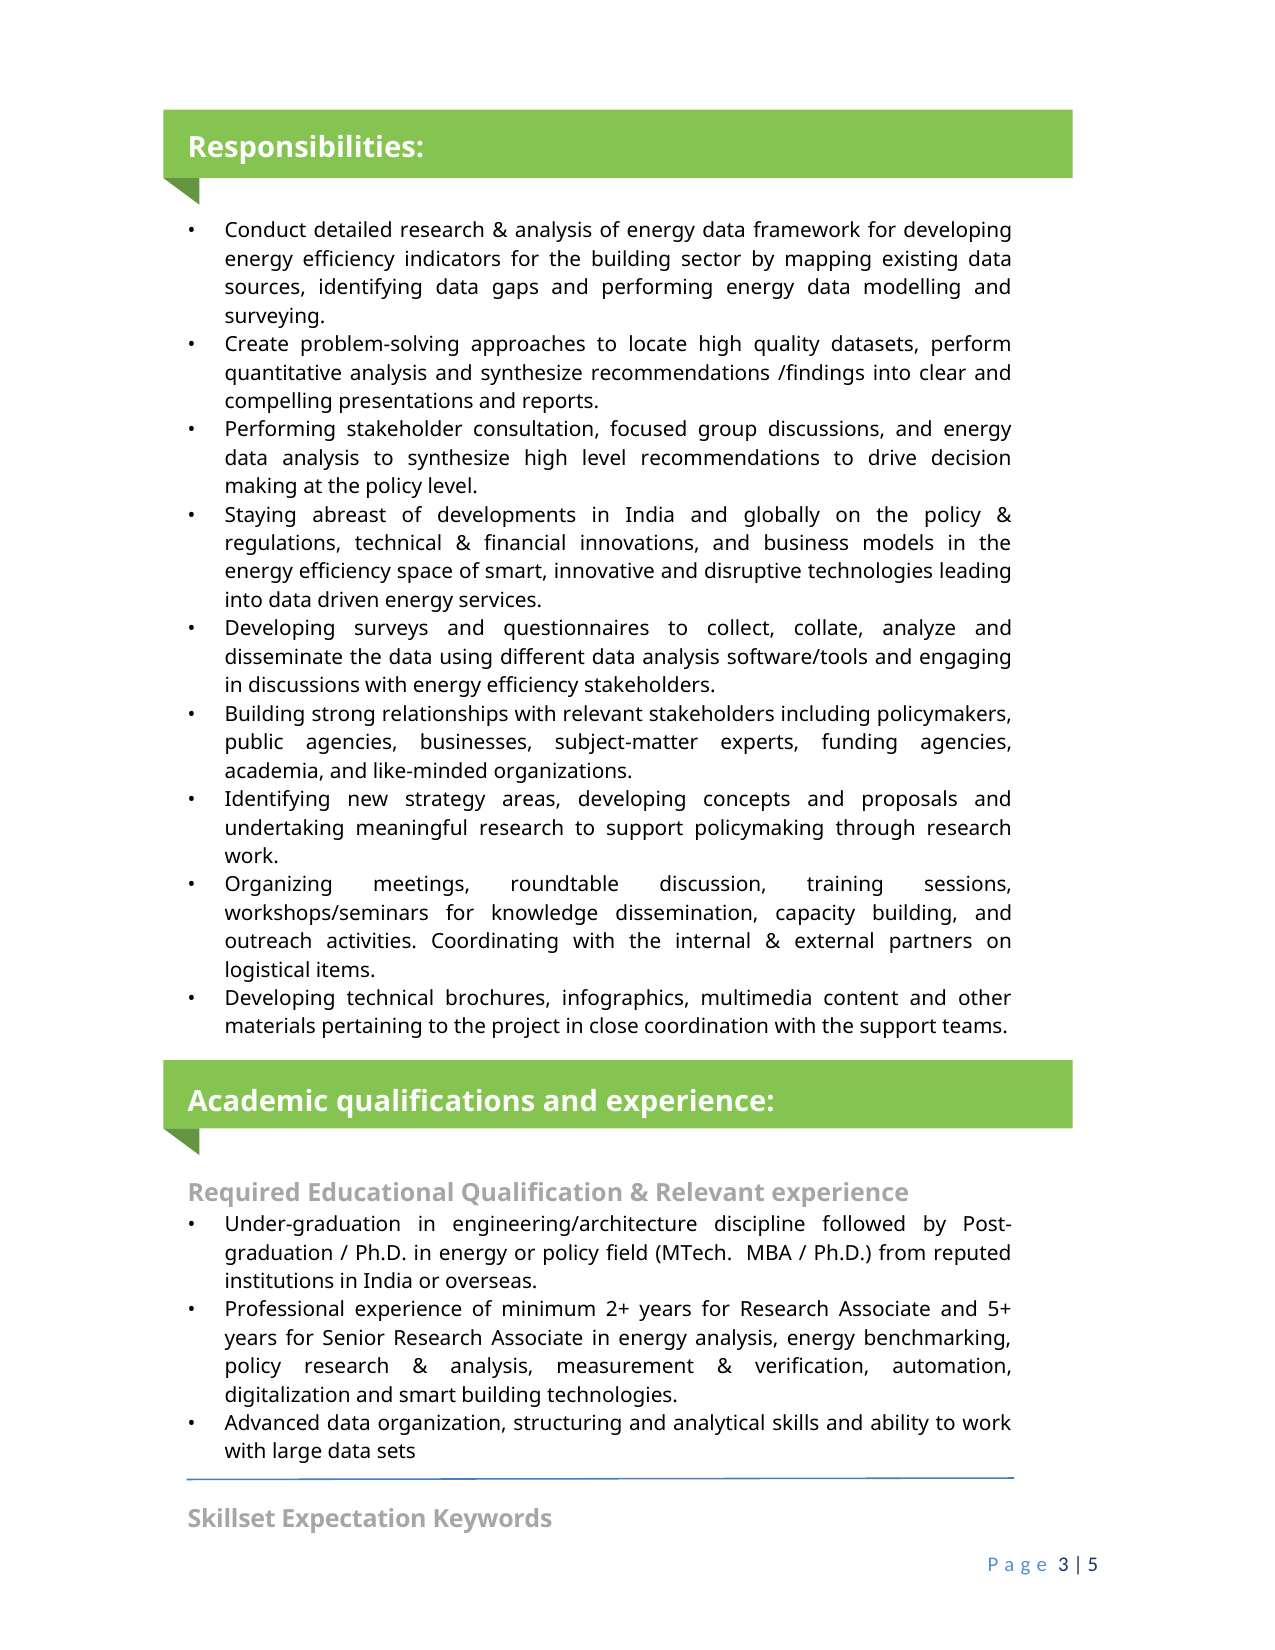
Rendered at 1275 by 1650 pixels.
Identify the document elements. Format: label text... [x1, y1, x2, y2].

text Required Educational Qualification & Relevant experience [187, 1175, 1128, 1209]
list Staying abreast of developments in India and globally on the policy & regulations, technical & financial innovations, and business models in the energy efficiency space of smart, innovative and disruptive technologies leading into data driven energy services. [187, 500, 1013, 613]
list Advanced data organization, structuring and analytical skills and ability to work with large data sets [187, 1408, 1013, 1465]
list Performing stakeholder consultation, focused group discussions, and energy data analysis to synthesize high level recommendations to drive decision making at the policy level. [187, 414, 1013, 500]
text Skillset Expectation Keywords [187, 1501, 1128, 1535]
text Responsibilities: [187, 126, 1012, 166]
list Conduct detailed research & analysis of energy data framework for developing energy efficiency indicators for the building sector by mapping existing data sources, identifying data gaps and performing energy data modelling and surveying. [187, 215, 1013, 329]
list Organizing meetings, roundtable discussion, training sessions, workshops/seminars for knowledge dissemination, capacity building, and outreach activities. Coordinating with the internal & external partners on logistical items. [187, 869, 1013, 983]
list Building strong relationships with relevant stakeholders including policymakers, public agencies, businesses, subject-matter experts, funding agencies, academia, and like-minded organizations. [187, 699, 1013, 784]
list Create problem-solving approaches to locate high quality datasets, perform quantitative analysis and synthesize recommendations /findings into clear and compelling presentations and reports. [187, 329, 1013, 414]
list Under-graduation in engineering/architecture discipline followed by Post-graduation / Ph.D. in energy or policy field (MTech. MBA / Ph.D.) from reputed institutions in India or overseas. [187, 1209, 1013, 1294]
list Identifying new strategy areas, developing concepts and proposals and undertaking meaningful research to support policymaking through research work. [187, 784, 1013, 869]
list Developing technical brochures, infographics, multimedia content and other materials pertaining to the project in close coordination with the support teams. [187, 983, 1013, 1040]
text Academic qualifications and experience: [187, 1079, 1012, 1120]
list Developing surveys and questionnaires to collect, collate, analyze and disseminate the data using different data analysis software/tools and engaging in discussions with energy efficiency stakeholders. [187, 613, 1013, 699]
list Professional experience of minimum 2+ years for Research Associate and 5+ years for Senior Research Associate in energy analysis, energy benchmarking, policy research & analysis, measurement & verification, automation, digitalization and smart building technologies. [187, 1294, 1013, 1408]
